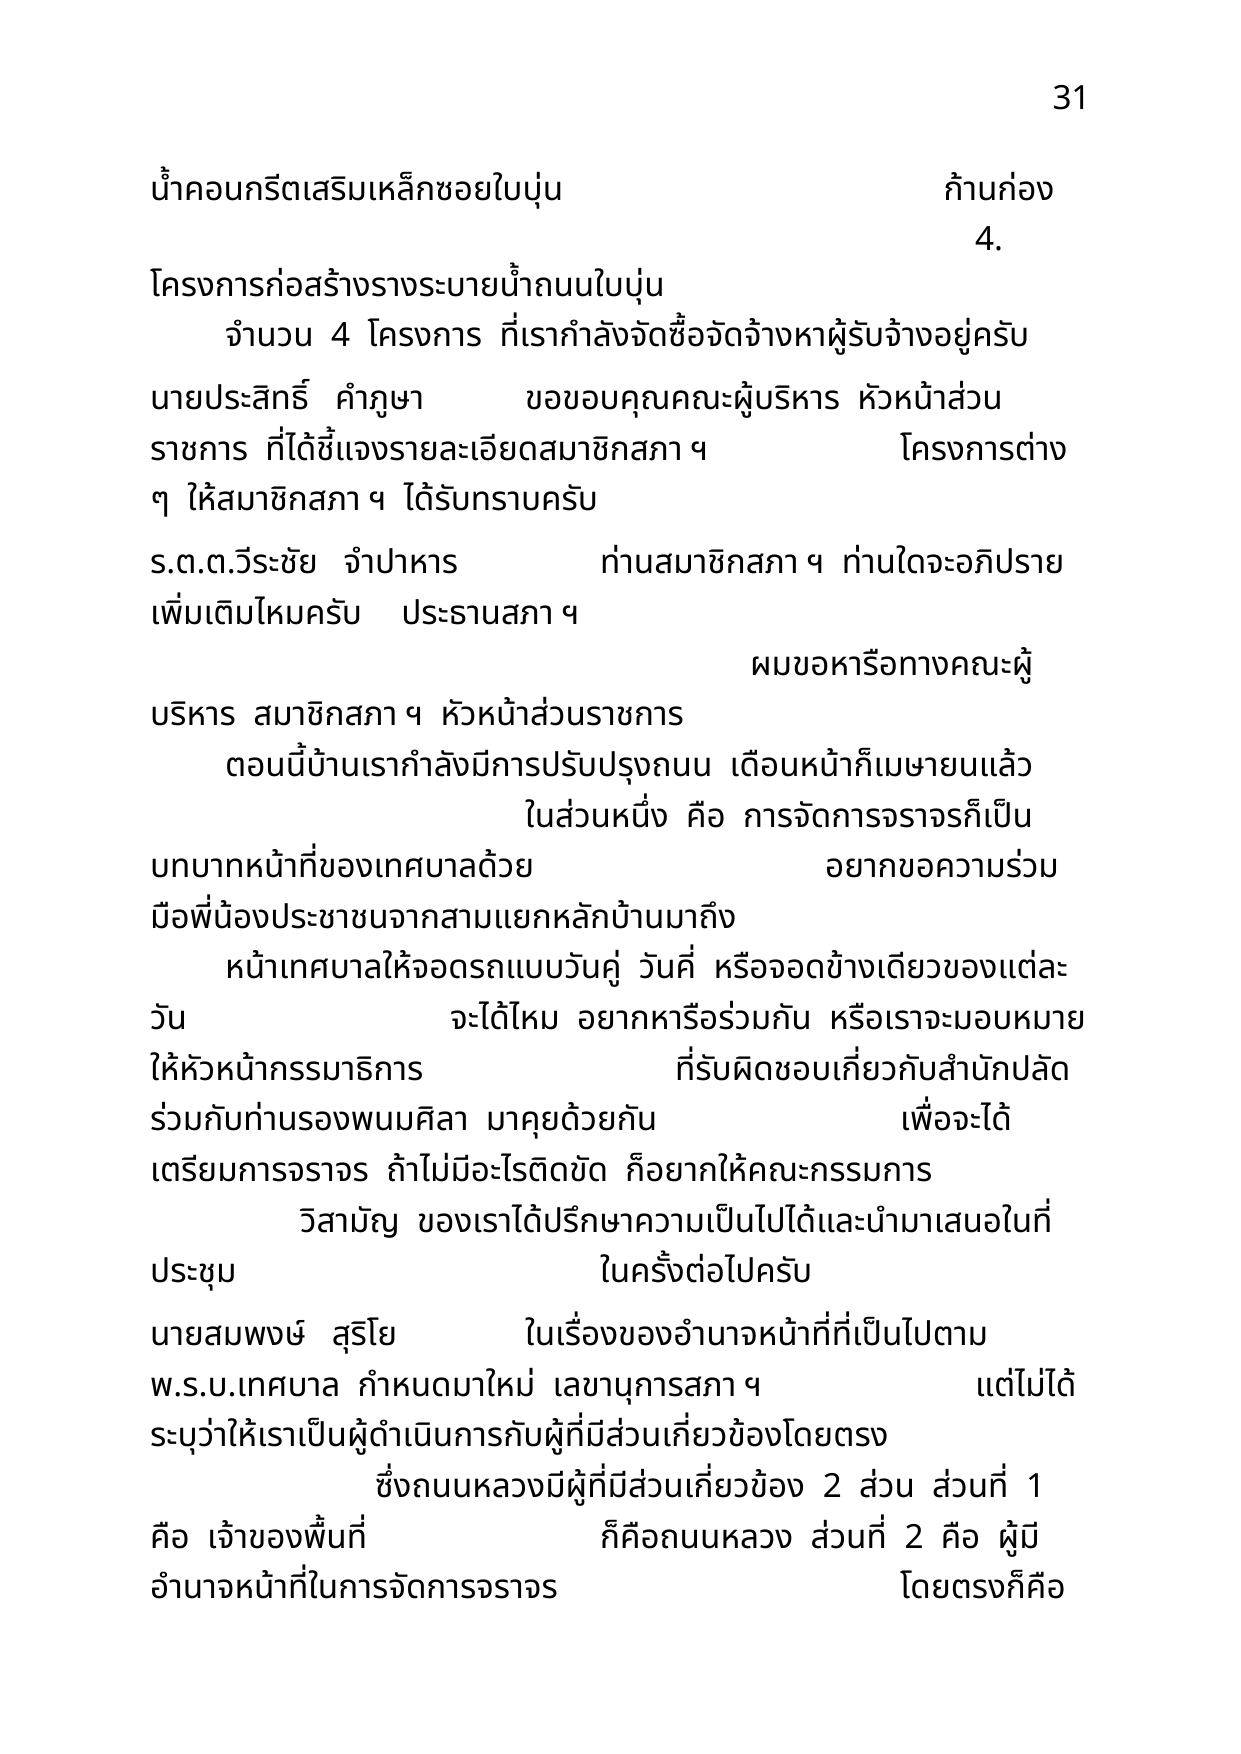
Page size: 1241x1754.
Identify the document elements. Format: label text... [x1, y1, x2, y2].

text ร.ต.ต.วีระชัย จำปาหาร ท่านสมาชิกสภา ฯ ท่านใดจะอภิปรายเพิ่มเติมไหมครับ ประธานสภา ฯ ผมขอหารือทางคณะผู้บริหาร สมาชิกสภา ฯ หัวหน้าส่วนราชการ ตอนนี้บ้านเรากำลังมีการปรับปรุงถนน เดือนหน้าก็เมษายนแล้ว ในส่วนหนึ่ง คือ การจัดการจราจรก็เป็นบทบาทหน้าที่ของเทศบาลด้วย อยากขอความร่วมมือพี่น้องประชาชนจากสามแยกหลักบ้านมาถึง หน้าเทศบาลให้จอดรถแบบวันคู่ วันคี่ หรือจอดข้างเดียวของแต่ละวัน จะได้ไหม อยากหารือร่วมกัน หรือเราจะมอบหมายให้หัวหน้ากรรมาธิการ ที่รับผิดชอบเกี่ยวกับสำนักปลัด ร่วมกับท่านรองพนมศิลา มาคุยด้วยกัน เพื่อจะได้เตรียมการจราจร ถ้าไม่มีอะไรติดขัด ก็อยากให้คณะกรรมการ วิสามัญ ของเราได้ปรึกษาความเป็นไปได้และนำมาเสนอในที่ประชุม ในครั้งต่อไปครับ [150, 538, 1090, 1298]
text นายประสิทธิ์ คำภูษา ขอขอบคุณคณะผู้บริหาร หัวหน้าส่วนราชการ ที่ได้ชี้แจงรายละเอียดสมาชิกสภา ฯ โครงการต่าง ๆ ให้สมาชิกสภา ฯ ได้รับทราบครับ [150, 374, 1090, 526]
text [150, 164, 1090, 362]
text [150, 1310, 1090, 1614]
